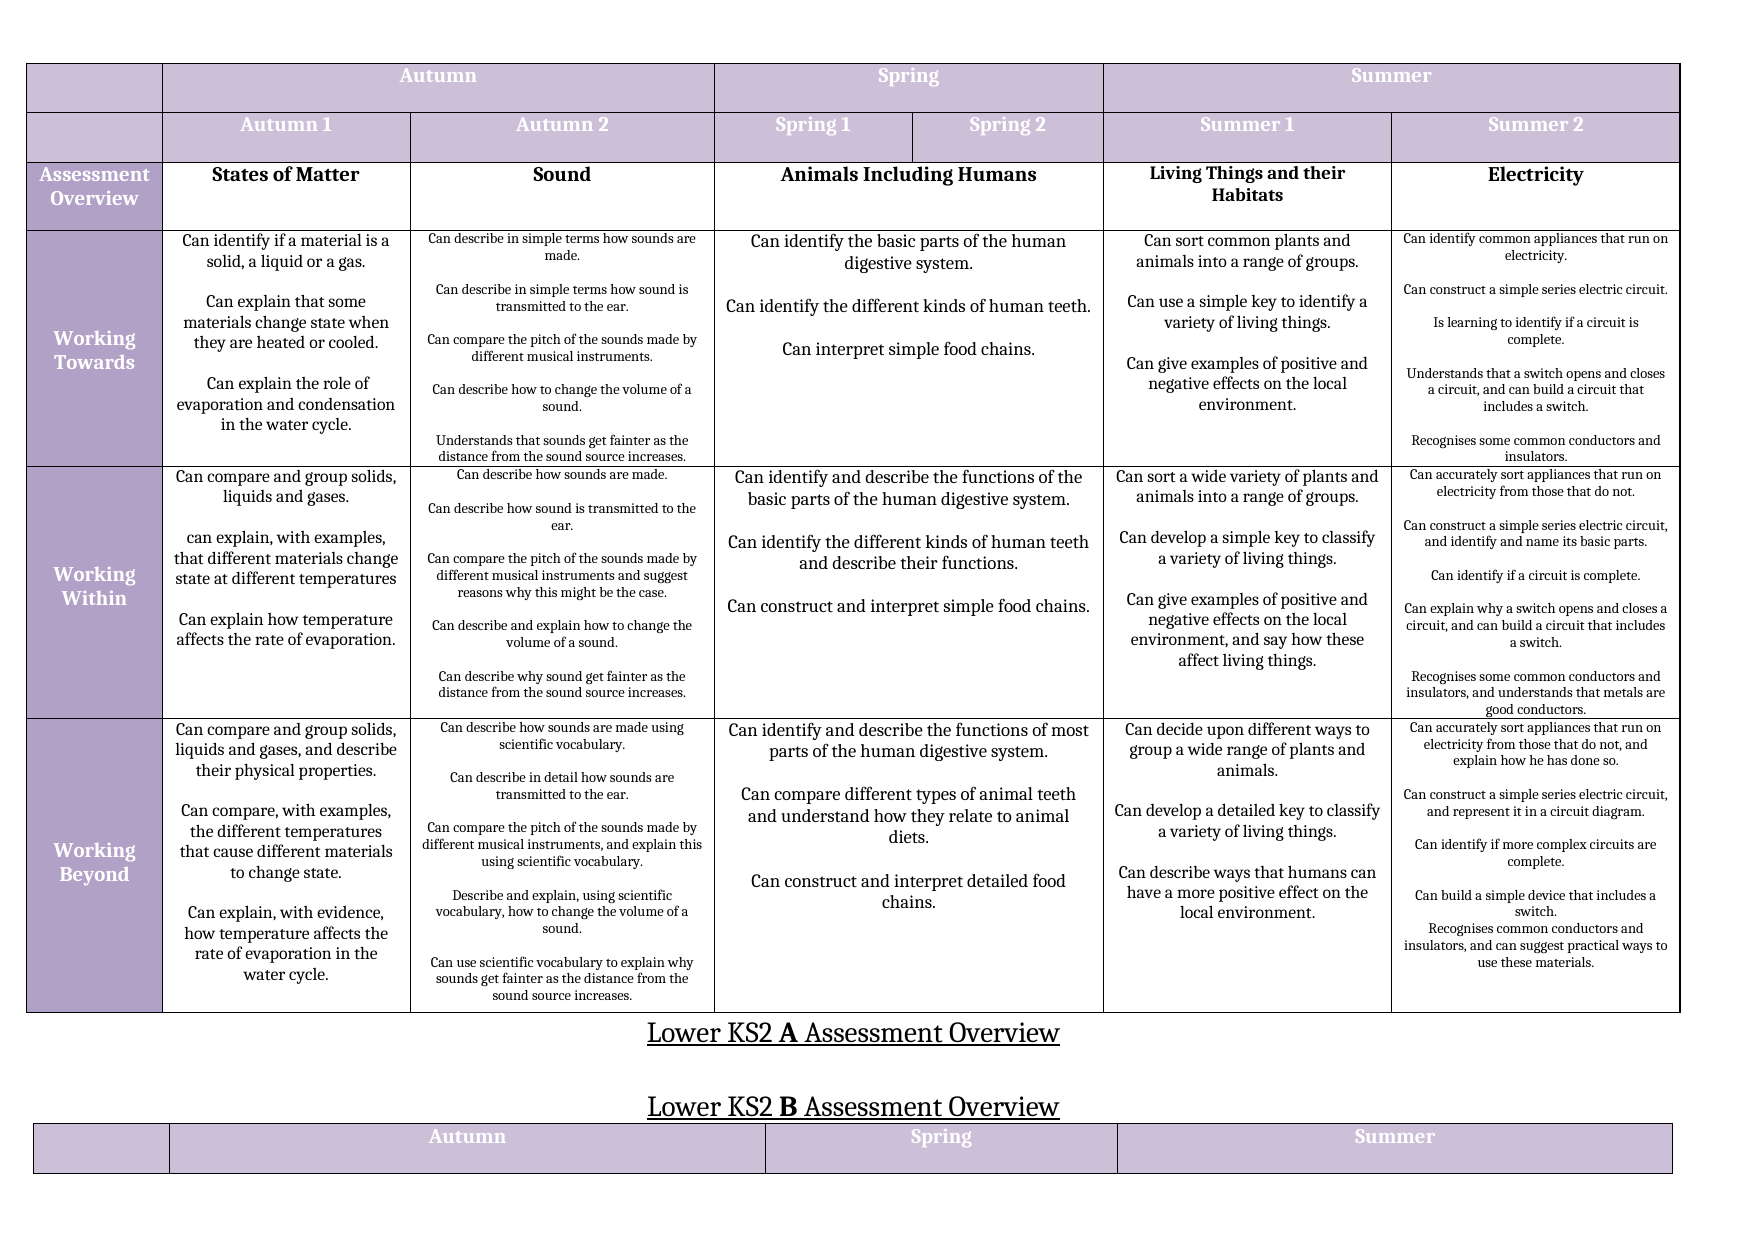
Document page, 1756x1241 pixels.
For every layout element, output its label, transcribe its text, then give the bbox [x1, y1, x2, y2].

table_cell Spring 1 [715, 113, 912, 162]
table_cell [27, 113, 162, 162]
table_cell Summer 2 [1392, 113, 1679, 162]
table_cell Can identify common appliances that run on electricity. Can construct a simple series electric circuit. Is learning to identify if a circuit is complete. Understands that a switch opens and closes a circuit, and can build a circuit that includes a switch. Recognises some common conductors and insulators. [1392, 231, 1679, 466]
table_cell Electricity [1392, 163, 1679, 230]
table_cell Can identify and describe the functions of the basic parts of the human digestive system. Can identify the different kinds of human teeth and describe their functions. Can construct and interpret simple food chains. [715, 467, 1103, 718]
table_header Autumn [163, 64, 714, 112]
table_cell Animals Including Humans [715, 163, 1103, 230]
table_cell Sound [411, 163, 714, 230]
table_cell Spring 2 [913, 113, 1103, 162]
table_header Autumn [170, 1124, 765, 1173]
table_header [34, 1124, 169, 1173]
table_header Spring [715, 64, 1103, 112]
table_cell Autumn 2 [411, 113, 714, 162]
table_cell Working Towards [27, 231, 162, 466]
text Lower KS2 A Assessment Overview [29, 1016, 1678, 1049]
table_cell Can identify and describe the functions of most parts of the human digestive system. Can compare different types of animal teeth and understand how they relate to animal diets. Can construct and interpret detailed food chains. [715, 719, 1103, 1012]
table_header [27, 64, 162, 112]
table_cell States of Matter [163, 163, 410, 230]
table_cell Can describe how sounds are made using scientific vocabulary. Can describe in detail how sounds are transmitted to the ear. Can compare the pitch of the sounds made by different musical instruments, and explain this using scientific vocabulary. Describe and explain, using scientific vocabulary, how to change the volume of a sound. Can use scientific vocabulary to explain why sounds get fainter as the distance from the sound source increases. [411, 719, 714, 1012]
table_cell Can describe in simple terms how sounds are made. Can describe in simple terms how sound is transmitted to the ear. Can compare the pitch of the sounds made by different musical instruments. Can describe how to change the volume of a sound. Understands that sounds get fainter as the distance from the sound source increases. [411, 231, 714, 466]
table_cell Can sort a wide variety of plants and animals into a range of groups. Can develop a simple key to classify a variety of living things. Can give examples of positive and negative effects on the local environment, and say how these affect living things. [1104, 467, 1391, 718]
table_cell Living Things and their Habitats [1104, 163, 1391, 230]
table_header Summer [1118, 1124, 1672, 1173]
table_cell Working Beyond [27, 719, 162, 1012]
table_cell Assessment Overview [27, 163, 162, 230]
table_header Summer [1104, 64, 1679, 112]
table_cell Can compare and group solids, liquids and gases. can explain, with examples, that different materials change state at different temperatures Can explain how temperature affects the rate of evaporation. [163, 467, 410, 718]
table_cell Can sort common plants and animals into a range of groups. Can use a simple key to identify a variety of living things. Can give examples of positive and negative effects on the local environment. [1104, 231, 1391, 466]
table_cell Can identify the basic parts of the human digestive system. Can identify the different kinds of human teeth. Can interpret simple food chains. [715, 231, 1103, 466]
table_header Spring [766, 1124, 1117, 1173]
table_cell Summer 1 [1104, 113, 1391, 162]
table_cell Can identify if a material is a solid, a liquid or a gas. Can explain that some materials change state when they are heated or cooled. Can explain the role of evaporation and condensation in the water cycle. [163, 231, 410, 466]
table_cell Can accurately sort appliances that run on electricity from those that do not. Can construct a simple series electric circuit, and identify and name its basic parts. Can identify if a circuit is complete. Can explain why a switch opens and closes a circuit, and can build a circuit that includes a switch. Recognises some common conductors and insulators, and understands that metals are good conductors. [1392, 467, 1679, 718]
table_cell Can compare and group solids, liquids and gases, and describe their physical properties. Can compare, with examples, the different temperatures that cause different materials to change state. Can explain, with evidence, how temperature affects the rate of evaporation in the water cycle. [163, 719, 410, 1012]
text Lower KS2 B Assessment Overview [29, 1090, 1678, 1123]
table_cell Can decide upon different ways to group a wide range of plants and animals. Can develop a detailed key to classify a variety of living things. Can describe ways that humans can have a more positive effect on the local environment. [1104, 719, 1391, 1012]
table_cell Working Within [27, 467, 162, 718]
table_cell Can accurately sort appliances that run on electricity from those that do not, and explain how he has done so. Can construct a simple series electric circuit, and represent it in a circuit diagram. Can identify if more complex circuits are complete. Can build a simple device that includes a switch. Recognises common conductors and insulators, and can suggest practical ways to use these materials. [1392, 719, 1679, 1012]
table_cell Autumn 1 [163, 113, 410, 162]
table_cell Can describe how sounds are made. Can describe how sound is transmitted to the ear. Can compare the pitch of the sounds made by different musical instruments and suggest reasons why this might be the case. Can describe and explain how to change the volume of a sound. Can describe why sound get fainter as the distance from the sound source increases. [411, 467, 714, 718]
